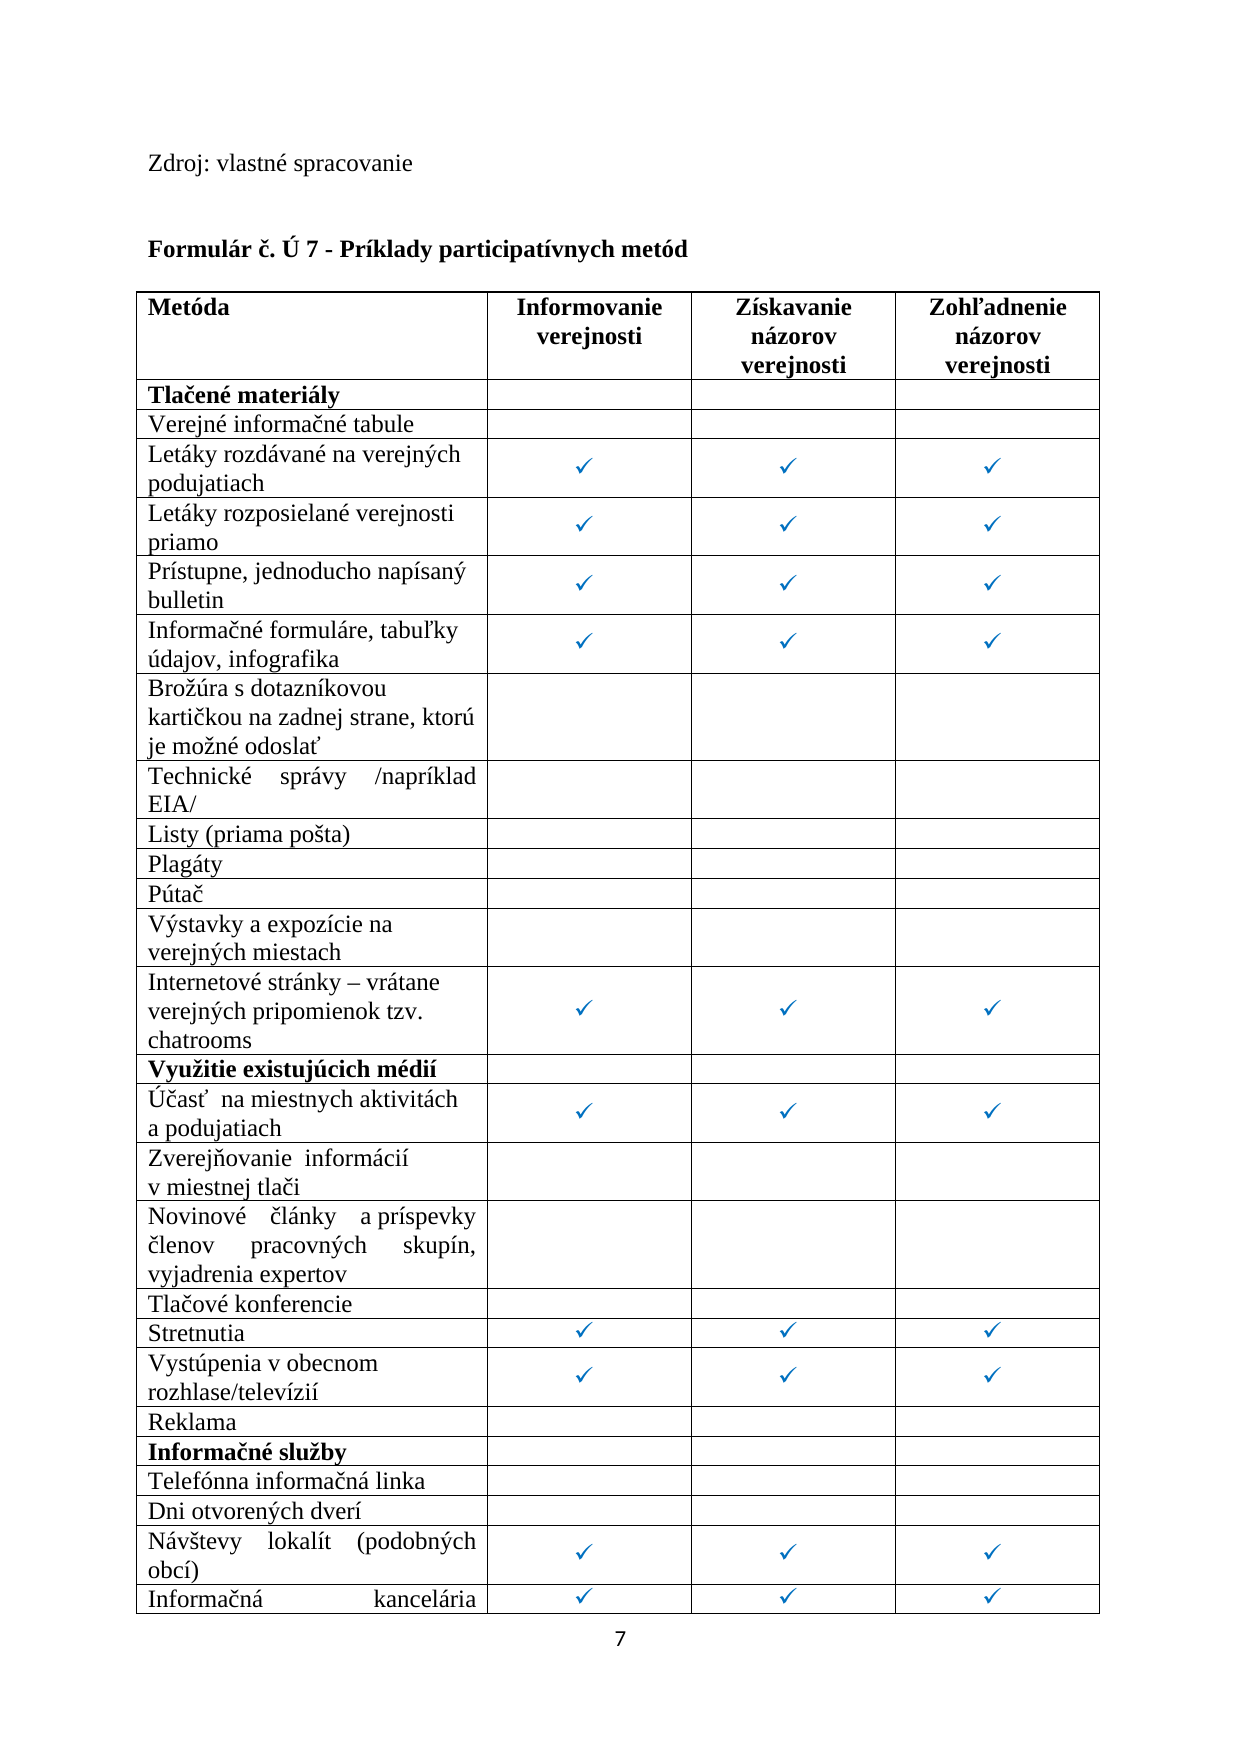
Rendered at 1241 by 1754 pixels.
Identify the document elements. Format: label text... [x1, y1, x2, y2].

table_cell Využitie existujúcich médií [137, 1055, 487, 1083]
table_cell [488, 674, 691, 760]
table_cell [692, 615, 895, 672]
table_cell [896, 1319, 1099, 1347]
table_cell Listy (priama pošta) [137, 819, 487, 848]
table_header Získavanie názorov verejnosti [692, 293, 895, 379]
table_cell Letáky rozposielané verejnosti priamo [137, 498, 487, 555]
text Zdroj: vlastné spracovanie [148, 148, 1093, 176]
table_cell [896, 615, 1099, 672]
table_cell [488, 1437, 691, 1465]
table_cell [692, 819, 895, 848]
table_cell [896, 1466, 1099, 1495]
table_cell [692, 909, 895, 966]
table_cell Stretnutia [137, 1319, 487, 1347]
table_cell [692, 1289, 895, 1317]
table_cell [692, 380, 895, 408]
table_cell [896, 1585, 1099, 1613]
table_cell [488, 1201, 691, 1288]
table_cell Informačné služby [137, 1437, 487, 1465]
table_cell [896, 1407, 1099, 1436]
table_cell Dni otvorených dverí [137, 1496, 487, 1525]
table_cell [692, 1466, 895, 1495]
table_cell [896, 909, 1099, 966]
table_cell [692, 1055, 895, 1083]
table_cell [488, 1348, 691, 1406]
table_cell [896, 674, 1099, 760]
table_cell [488, 849, 691, 878]
table_cell [488, 1055, 691, 1083]
table_cell [692, 1585, 895, 1613]
table_cell [692, 439, 895, 497]
table_cell [692, 410, 895, 438]
table_cell [692, 1496, 895, 1525]
table_cell Letáky rozdávané na verejných podujatiach [137, 439, 487, 497]
table_cell [488, 1466, 691, 1495]
table_cell [692, 879, 895, 908]
table_cell [692, 1437, 895, 1465]
table_header Informovanie verejnosti [488, 293, 691, 379]
table_cell Telefónna informačná linka [137, 1466, 487, 1495]
table_cell [488, 380, 691, 408]
table_cell [896, 1496, 1099, 1525]
table_cell Brožúra s dotazníkovou kartičkou na zadnej strane, ktorú je možné odoslať [137, 674, 487, 760]
table_cell Pútač [137, 879, 487, 908]
table_cell [692, 1526, 895, 1583]
table_cell [692, 1407, 895, 1436]
table_cell [488, 1585, 691, 1613]
table_cell [488, 410, 691, 438]
text Formulár č. Ú 7 - Príklady participatívnych metód [148, 234, 1093, 263]
table_cell [896, 1055, 1099, 1083]
table_cell [488, 439, 691, 497]
table_cell [896, 967, 1099, 1053]
table_cell Tlačové konferencie [137, 1289, 487, 1317]
table_cell Prístupne, jednoducho napísaný bulletin [137, 556, 487, 614]
table_cell [488, 819, 691, 848]
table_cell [137, 1585, 487, 1613]
table_cell [896, 1437, 1099, 1465]
table_cell [896, 879, 1099, 908]
table_cell [896, 849, 1099, 878]
table_cell [896, 498, 1099, 555]
table_cell [896, 410, 1099, 438]
table_cell [896, 819, 1099, 848]
table_cell Internetové stránky – vrátane verejných pripomienok tzv. chatrooms [137, 967, 487, 1053]
table_cell [896, 439, 1099, 497]
table_cell [692, 498, 895, 555]
table_cell [896, 1348, 1099, 1406]
table_cell [896, 1526, 1099, 1583]
table_cell [488, 967, 691, 1053]
table_cell [488, 1319, 691, 1347]
table_cell Výstavky a expozície na verejných miestach [137, 909, 487, 966]
table_cell [692, 1084, 895, 1142]
table_cell [488, 1496, 691, 1525]
table_cell [896, 761, 1099, 818]
table_cell [488, 1143, 691, 1200]
table_cell [692, 967, 895, 1053]
table_cell Vystúpenia v obecnom rozhlase/televízií [137, 1348, 487, 1406]
table_cell Reklama [137, 1407, 487, 1436]
table_cell [896, 1143, 1099, 1200]
table_cell [692, 1201, 895, 1288]
table_cell [692, 761, 895, 818]
table_cell [488, 1407, 691, 1436]
table_cell [896, 556, 1099, 614]
table_cell [488, 615, 691, 672]
table_cell [488, 498, 691, 555]
table_cell [896, 1084, 1099, 1142]
table_cell [896, 1201, 1099, 1288]
table_cell [692, 1348, 895, 1406]
table_cell [896, 1289, 1099, 1317]
table_header Metóda [137, 293, 487, 379]
table_cell Technické správy /napríklad EIA/ [137, 761, 487, 818]
table_header Zohľadnenie názorov verejnosti [896, 293, 1099, 379]
table_cell [488, 1084, 691, 1142]
table_cell [488, 1289, 691, 1317]
table_cell [488, 761, 691, 818]
table_cell [488, 1526, 691, 1583]
table_cell [692, 1143, 895, 1200]
table_cell Verejné informačné tabule [137, 410, 487, 438]
table_cell Plagáty [137, 849, 487, 878]
table_cell [692, 556, 895, 614]
table_cell [692, 674, 895, 760]
table_cell Novinové články a príspevky členov pracovných skupín, vyjadrenia expertov [137, 1201, 487, 1288]
table_cell Účasť na miestnych aktivitách a podujatiach [137, 1084, 487, 1142]
table_cell [488, 556, 691, 614]
table_cell Informačné formuláre, tabuľky údajov, infografika [137, 615, 487, 672]
table_cell [692, 849, 895, 878]
table_cell [896, 380, 1099, 408]
table_cell Tlačené materiály [137, 380, 487, 408]
table_cell [488, 909, 691, 966]
table_cell [488, 879, 691, 908]
table_cell [692, 1319, 895, 1347]
table_cell Zverejňovanie informácií v miestnej tlači [137, 1143, 487, 1200]
table_cell Návštevy lokalít (podobných obcí) [137, 1526, 487, 1583]
